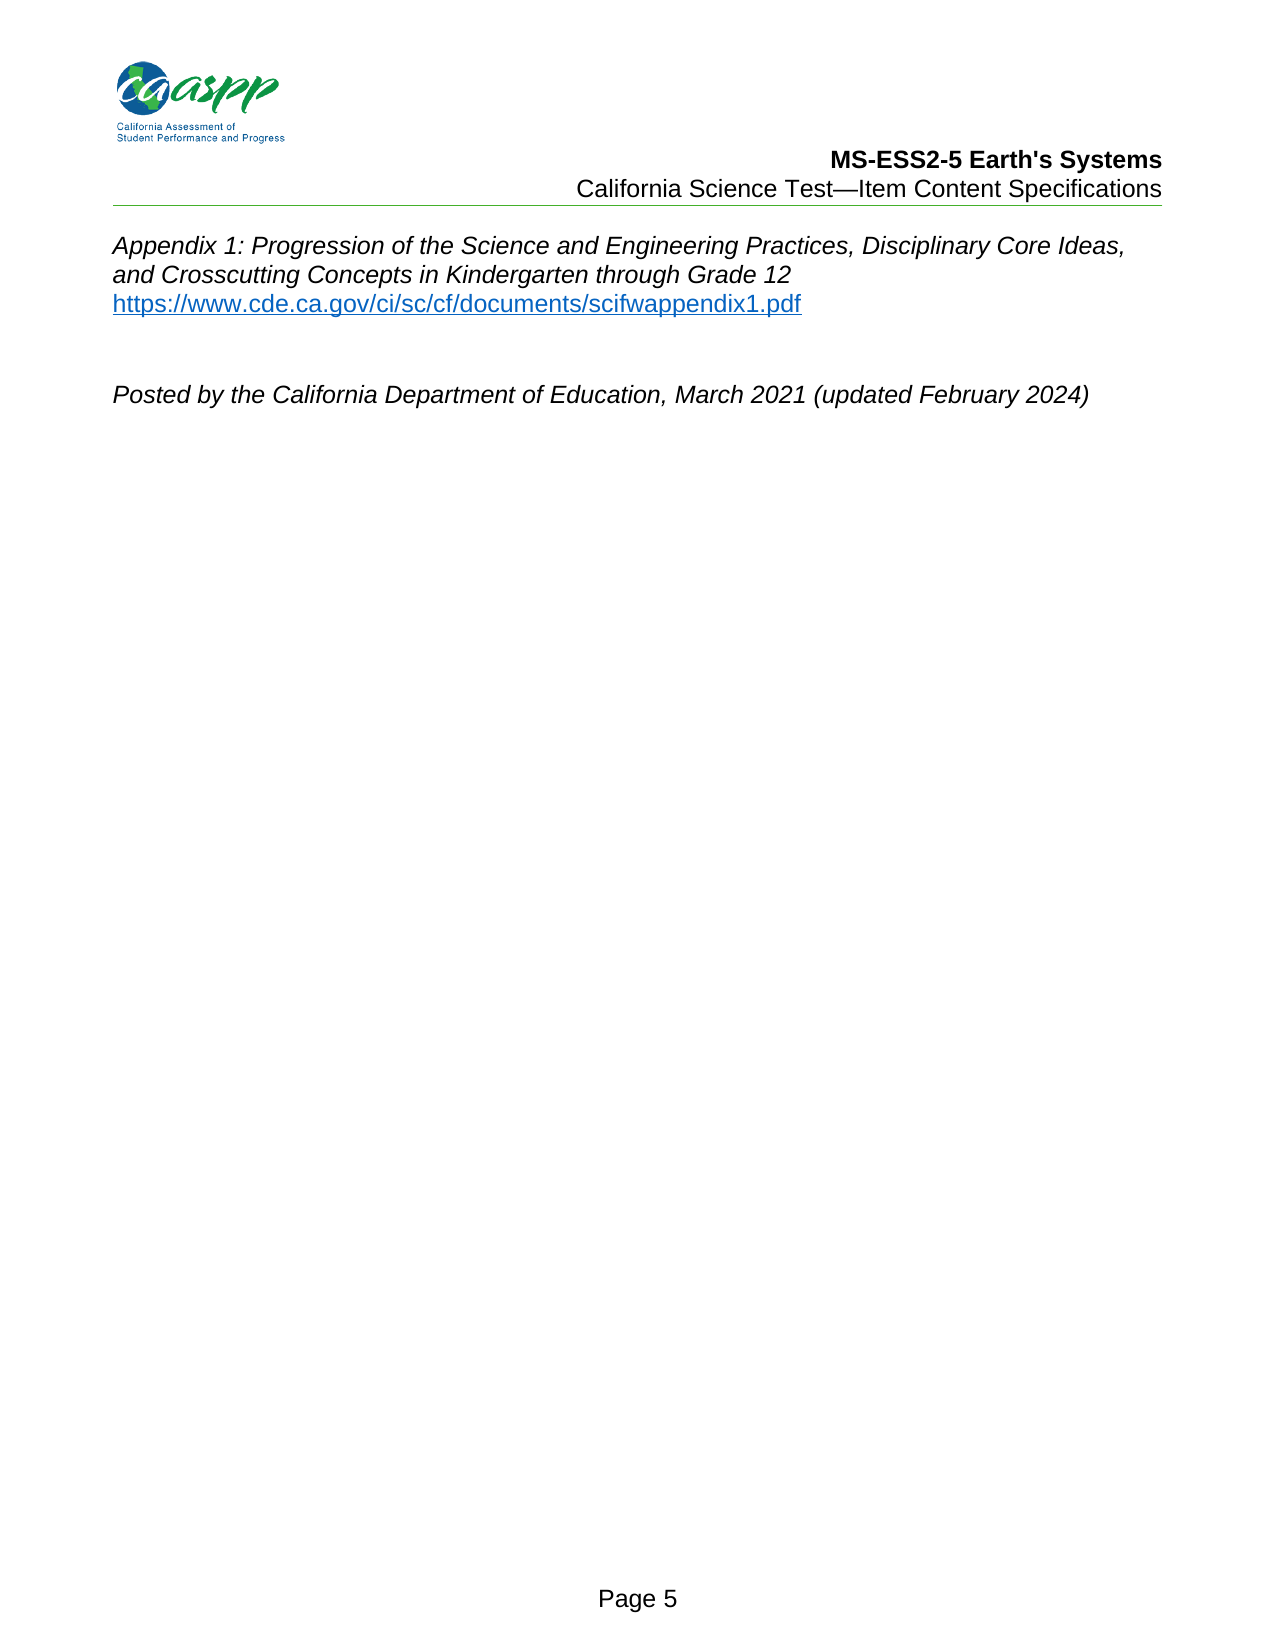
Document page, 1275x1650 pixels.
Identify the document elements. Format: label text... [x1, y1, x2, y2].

text Appendix 1: Progression of the Science and Engineering Practices, Disciplinary Core Ideas, and Crosscutting Concepts in Kindergarten through Grade 12 https://www.cde.ca.gov/ci/sc/cf/documents/scifwappendix1.pdf [112, 231, 1162, 317]
text Posted by the California Department of Education, March 2021 (updated February 2024) [112, 380, 1162, 409]
picture [112, 60, 287, 146]
